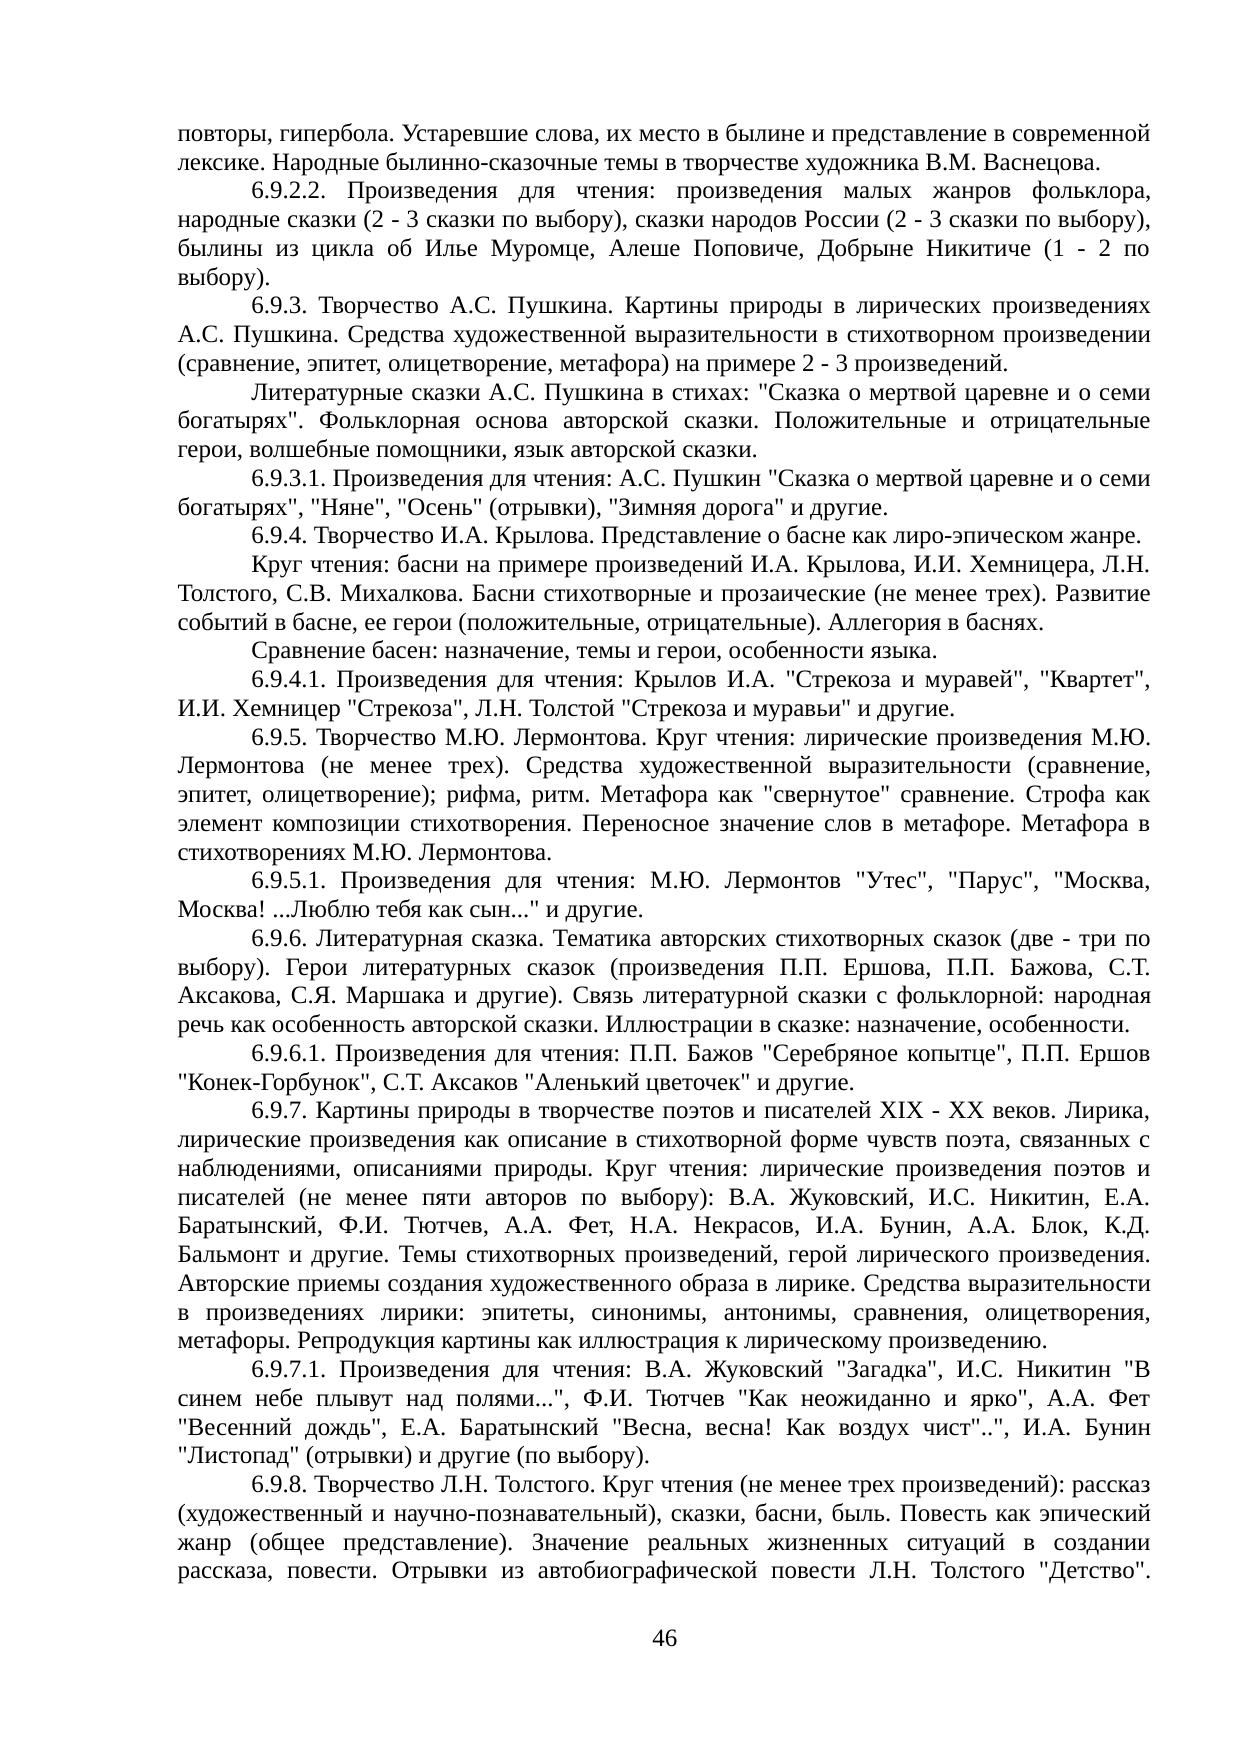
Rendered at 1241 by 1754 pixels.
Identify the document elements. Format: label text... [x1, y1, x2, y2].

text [177, 118, 1152, 176]
text Сравнение басен: назначение, темы и герои, особенности языка. [177, 636, 1152, 664]
text 6.9.5.1. Произведения для чтения: М.Ю. Лермонтов "Утес", "Парус", "Москва, Москва! ...Люблю тебя как сын..." и другие. [177, 866, 1152, 923]
text Круг чтения: басни на примере произведений И.А. Крылова, И.И. Хемницера, Л.Н. Толстого, С.В. Михалкова. Басни стихотворные и прозаические (не менее трех). Развитие событий в басне, ее герои (положительные, отрицательные). Аллегория в баснях. [177, 549, 1152, 636]
text 6.9.4.1. Произведения для чтения: Крылов И.А. "Стрекоза и муравей", "Квартет", И.И. Хемницер "Стрекоза", Л.Н. Толстой "Стрекоза и муравьи" и другие. [177, 664, 1152, 722]
text 6.9.3. Творчество А.С. Пушкина. Картины природы в лирических произведениях А.С. Пушкина. Средства художественной выразительности в стихотворном произведении (сравнение, эпитет, олицетворение, метафора) на примере 2 - 3 произведений. [177, 291, 1152, 377]
text 6.9.2.2. Произведения для чтения: произведения малых жанров фольклора, народные сказки (2 - 3 сказки по выбору), сказки народов России (2 - 3 сказки по выбору), былины из цикла об Илье Муромце, Алеше Поповиче, Добрыне Никитиче (1 - 2 по выбору). [177, 176, 1152, 291]
text 6.9.5. Творчество М.Ю. Лермонтова. Круг чтения: лирические произведения М.Ю. Лермонтова (не менее трех). Средства художественной выразительности (сравнение, эпитет, олицетворение); рифма, ритм. Метафора как "свернутое" сравнение. Строфа как элемент композиции стихотворения. Переносное значение слов в метафоре. Метафора в стихотворениях М.Ю. Лермонтова. [177, 722, 1152, 866]
text 6.9.7. Картины природы в творчестве поэтов и писателей XIX - XX веков. Лирика, лирические произведения как описание в стихотворной форме чувств поэта, связанных с наблюдениями, описаниями природы. Круг чтения: лирические произведения поэтов и писателей (не менее пяти авторов по выбору): В.А. Жуковский, И.С. Никитин, Е.А. Баратынский, Ф.И. Тютчев, А.А. Фет, Н.А. Некрасов, И.А. Бунин, А.А. Блок, К.Д. Бальмонт и другие. Темы стихотворных произведений, герой лирического произведения. Авторские приемы создания художественного образа в лирике. Средства выразительности в произведениях лирики: эпитеты, синонимы, антонимы, сравнения, олицетворения, метафоры. Репродукция картины как иллюстрация к лирическому произведению. [177, 1096, 1152, 1354]
text 6.9.7.1. Произведения для чтения: В.А. Жуковский "Загадка", И.С. Никитин "В синем небе плывут над полями...", Ф.И. Тютчев "Как неожиданно и ярко", А.А. Фет "Весенний дождь", Е.А. Баратынский "Весна, весна! Как воздух чист"..", И.А. Бунин "Листопад" (отрывки) и другие (по выбору). [177, 1354, 1152, 1469]
text Литературные сказки А.С. Пушкина в стихах: "Сказка о мертвой царевне и о семи богатырях". Фольклорная основа авторской сказки. Положительные и отрицательные герои, волшебные помощники, язык авторской сказки. [177, 377, 1152, 463]
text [177, 1469, 1152, 1584]
text 6.9.6. Литературная сказка. Тематика авторских стихотворных сказок (две - три по выбору). Герои литературных сказок (произведения П.П. Ершова, П.П. Бажова, С.Т. Аксакова, С.Я. Маршака и другие). Связь литературной сказки с фольклорной: народная речь как особенность авторской сказки. Иллюстрации в сказке: назначение, особенности. [177, 923, 1152, 1038]
text 6.9.4. Творчество И.А. Крылова. Представление о басне как лиро-эпическом жанре. [177, 521, 1152, 549]
text 6.9.3.1. Произведения для чтения: А.С. Пушкин "Сказка о мертвой царевне и о семи богатырях", "Няне", "Осень" (отрывки), "Зимняя дорога" и другие. [177, 463, 1152, 521]
text 6.9.6.1. Произведения для чтения: П.П. Бажов "Серебряное копытце", П.П. Ершов "Конек-Горбунок", С.Т. Аксаков "Аленький цветочек" и другие. [177, 1038, 1152, 1096]
